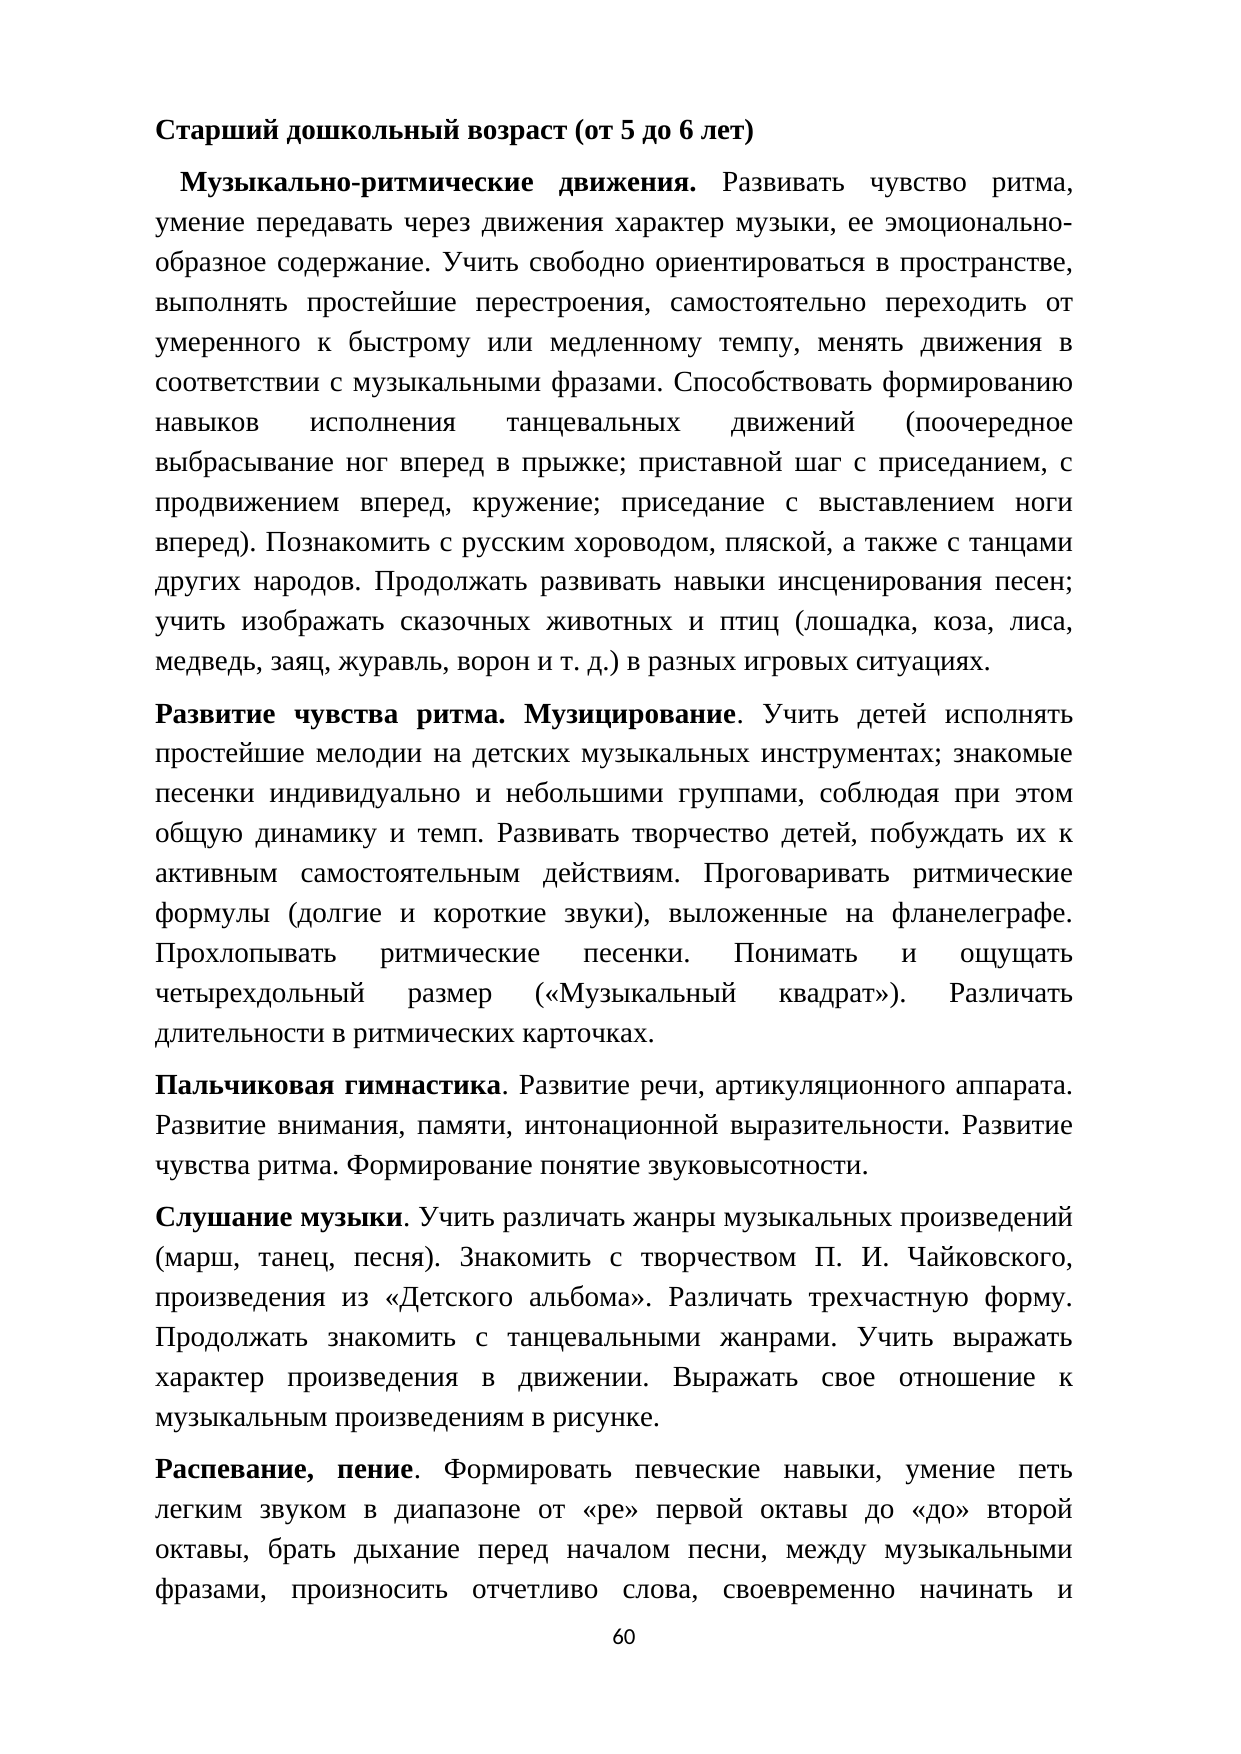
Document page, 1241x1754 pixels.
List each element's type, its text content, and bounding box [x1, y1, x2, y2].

text Развитие чувства ритма. Музицирование. Учить детей исполнять простейшие мелодии на детских музыкальных инструментах; знакомые песенки индивидуально и небольшими группами, соблюдая при этом общую динамику и темп. Развивать творчество детей, побуждать их к активным самостоятельным действиям. Проговаривать ритмические формулы (долгие и короткие звуки), выложенные на фланелеграфе. Прохлопывать ритмические песенки. Понимать и ощущать четырехдольный размер («Музыкальный квадрат»). Различать длительности в ритмических карточках. [155, 696, 1074, 1048]
text Старший дошкольный возраст (от 5 до 6 лет) [155, 112, 1074, 146]
text Пальчиковая гимнастика. Развитие речи, артикуляционного аппарата. Развитие внимания, памяти, интонационной выразительности. Развитие чувства ритма. Формирование понятие звуковысотности. [155, 1067, 1074, 1181]
text Музыкально-ритмические движения. Развивать чувство ритма, умение передавать через движения характер музыки, ее эмоционально-образное содержание. Учить свободно ориентироваться в пространстве, выполнять простейшие перестроения, самостоятельно переходить от умеренного к быстрому или медленному темпу, менять движения в соответствии с музыкальными фразами. Способствовать формированию навыков исполнения танцевальных движений (поочередное выбрасывание ног вперед в прыжке; приставной шаг с приседанием, с продвижением вперед, кружение; приседание с выставлением ноги вперед). Познакомить с русским хороводом, пляской, а также с танцами других народов. Продолжать развивать навыки инсценирования песен; учить изображать сказочных животных и птиц (лошадка, коза, лиса, медведь, заяц, журавль, ворон и т. д.) в разных игровых ситуациях. [155, 164, 1074, 677]
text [155, 1451, 1074, 1604]
text Слушание музыки. Учить различать жанры музыкальных произведений (марш, танец, песня). Знакомить с творчеством П. И. Чайковского, произведения из «Детского альбома». Различать трехчастную форму. Продолжать знакомить с танцевальными жанрами. Учить выражать характер произведения в движении. Выражать свое отношение к музыкальным произведениям в рисунке. [155, 1199, 1074, 1432]
